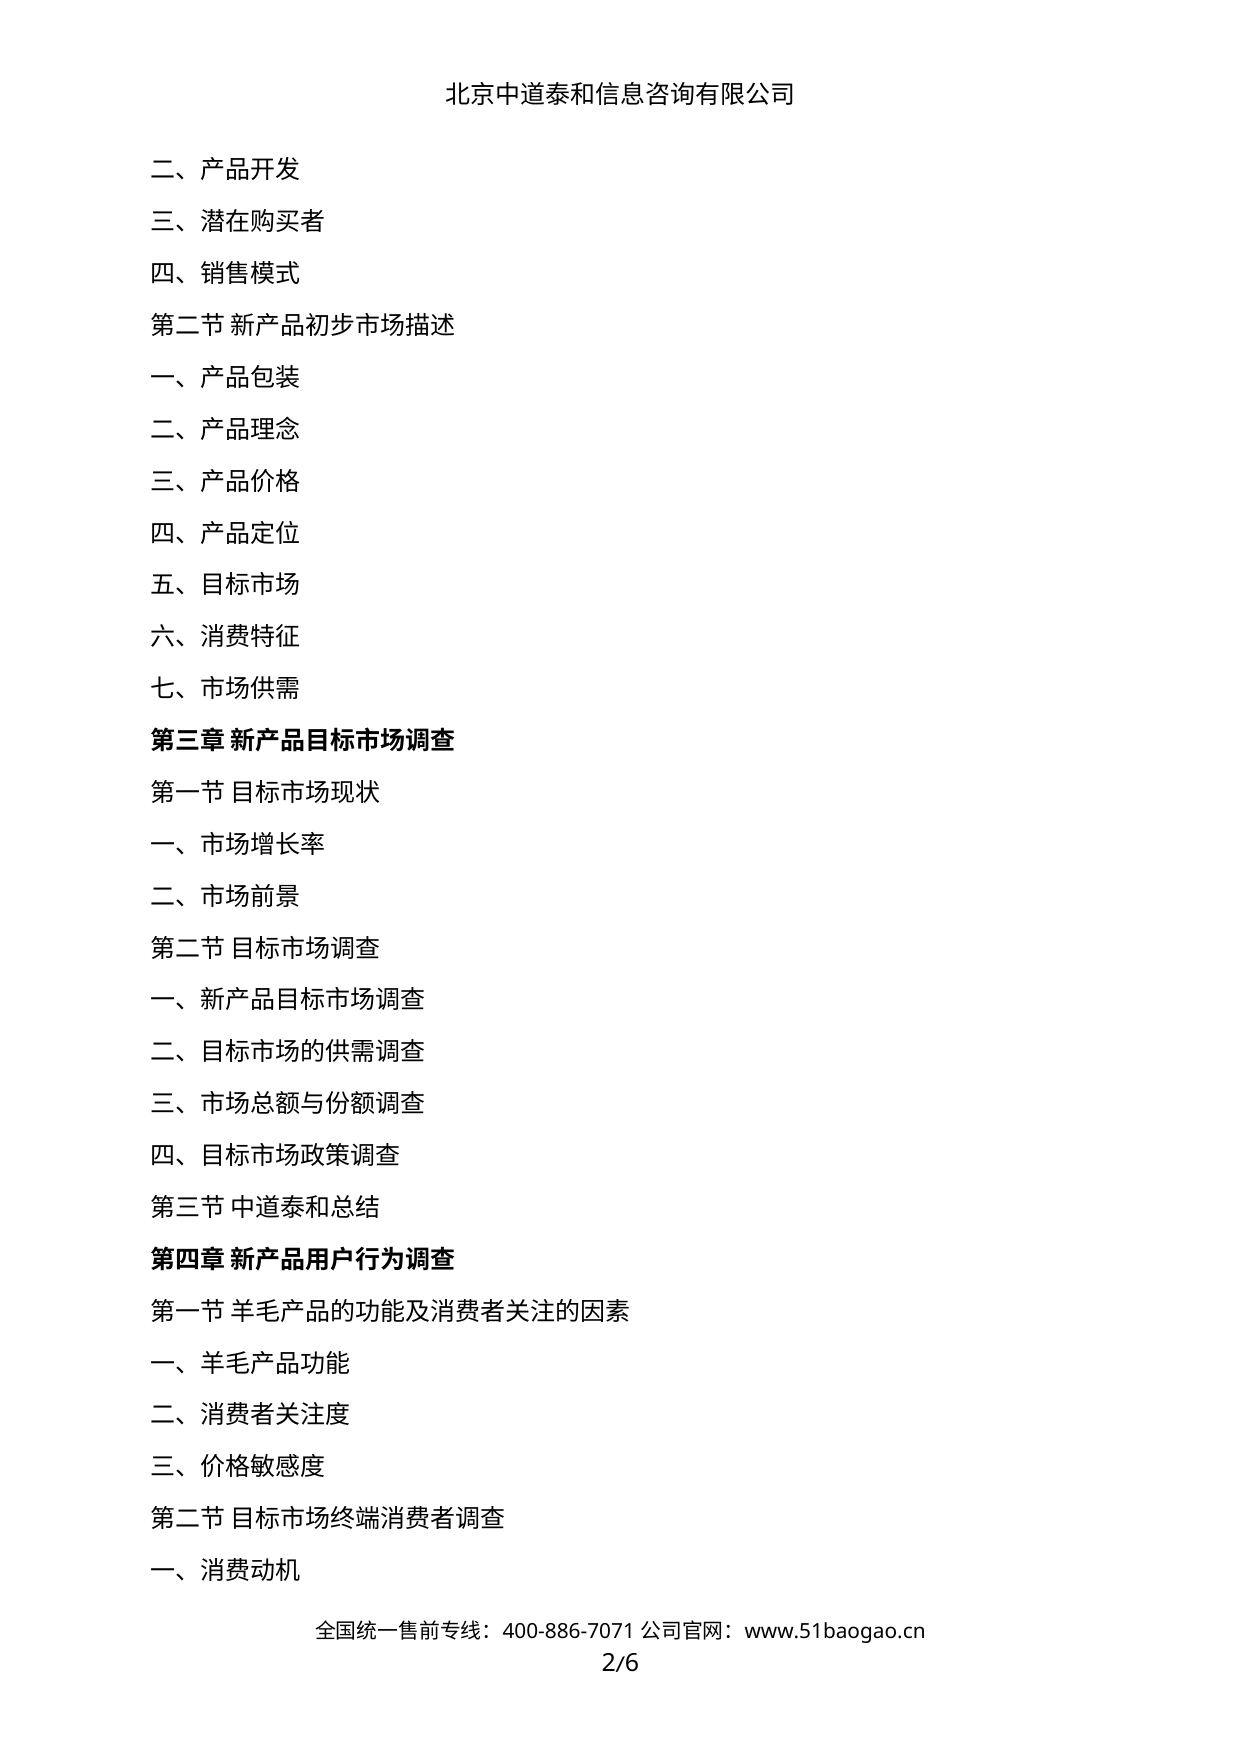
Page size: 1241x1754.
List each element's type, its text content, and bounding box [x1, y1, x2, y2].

text 第二节 目标市场终端消费者调查 [150, 1499, 1090, 1535]
text 四、销售模式 [150, 254, 1090, 290]
text 一、消费动机 [150, 1551, 1090, 1587]
text 一、产品包装 [150, 357, 1090, 394]
text 二、消费者关注度 [150, 1395, 1090, 1431]
text 七、市场供需 [150, 669, 1090, 705]
text 三、市场总额与份额调查 [150, 1084, 1090, 1120]
text 五、目标市场 [150, 565, 1090, 601]
text 四、产品定位 [150, 513, 1090, 549]
text 二、市场前景 [150, 876, 1090, 912]
text 一、新产品目标市场调查 [150, 980, 1090, 1016]
text 一、市场增长率 [150, 824, 1090, 861]
text 第二节 新产品初步市场描述 [150, 306, 1090, 342]
text 四、目标市场政策调查 [150, 1136, 1090, 1172]
text 第一节 羊毛产品的功能及消费者关注的因素 [150, 1291, 1090, 1327]
text 六、消费特征 [150, 617, 1090, 653]
text 第一节 目标市场现状 [150, 772, 1090, 809]
text 二、产品开发 [150, 150, 1090, 186]
text 第二节 目标市场调查 [150, 928, 1090, 964]
text 第四章 新产品用户行为调查 [150, 1239, 1090, 1276]
text 三、潜在购买者 [150, 202, 1090, 238]
text 三、价格敏感度 [150, 1447, 1090, 1483]
text 二、目标市场的供需调查 [150, 1032, 1090, 1068]
text 二、产品理念 [150, 409, 1090, 446]
text 一、羊毛产品功能 [150, 1343, 1090, 1379]
text 三、产品价格 [150, 461, 1090, 497]
text 第三章 新产品目标市场调查 [150, 721, 1090, 757]
text 第三节 中道泰和总结 [150, 1187, 1090, 1224]
